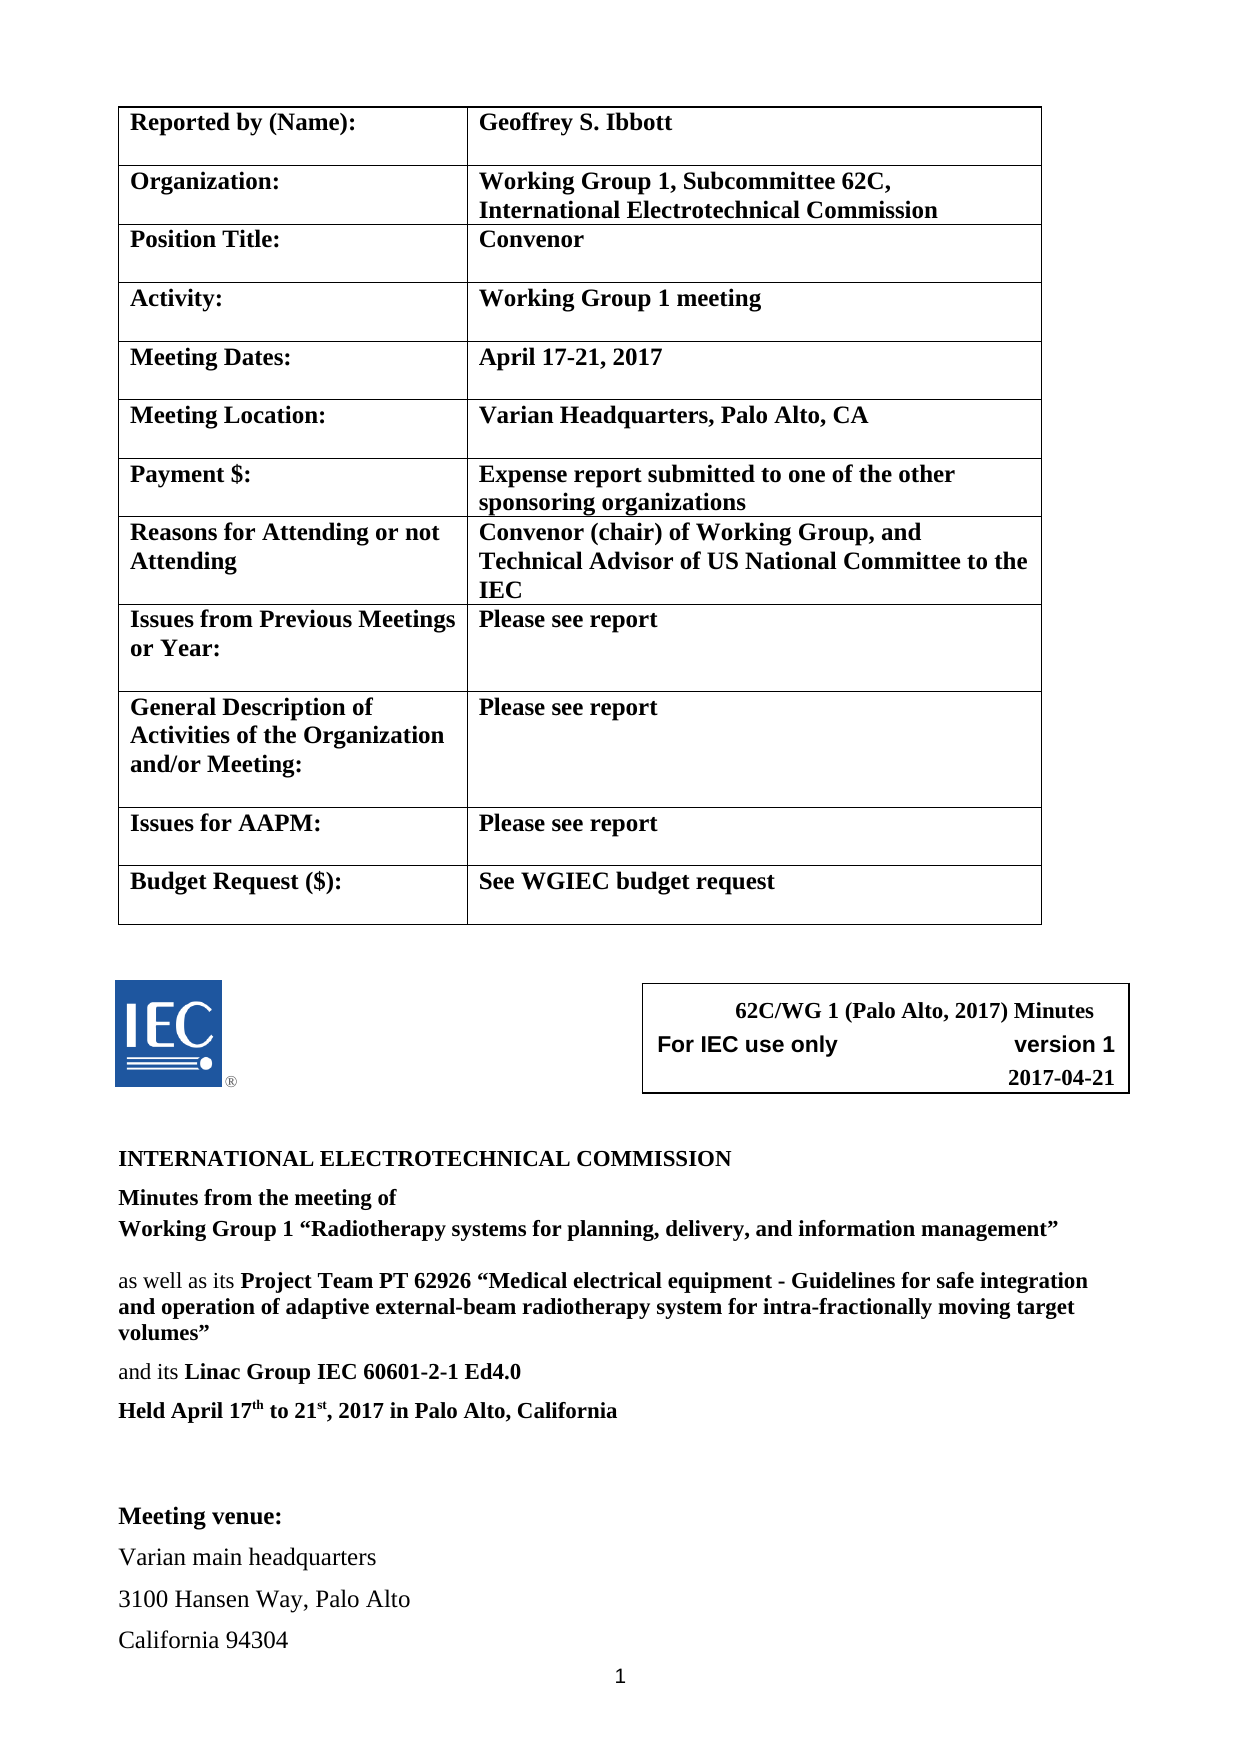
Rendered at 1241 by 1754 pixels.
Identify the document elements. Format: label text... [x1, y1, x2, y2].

table_cell April 17-21, 2017 [468, 342, 1041, 399]
table_cell Issues for AAPM: [119, 808, 467, 865]
table_cell Activity: [119, 283, 467, 341]
table_header [118, 983, 642, 1092]
text Meeting venue: [118, 1501, 620, 1530]
table_cell Varian Headquarters, Palo Alto, CA [468, 400, 1041, 458]
table_cell Issues from Previous Meetings or Year: [119, 605, 467, 691]
table_header 62C/WG 1 (Palo Alto, 2017) Minutes For IEC use only version 1 2017-04-21 [643, 984, 1128, 1092]
table_cell Organization: [119, 166, 467, 223]
table_header Reported by (Name): [119, 108, 467, 165]
table_header Geoffrey S. Ibbott [468, 108, 1041, 165]
picture [115, 980, 222, 1087]
table_cell Please see report [468, 692, 1041, 807]
table_cell Convenor (chair) of Working Group, and Technical Advisor of US National Committee to the IEC [468, 517, 1041, 603]
table_cell Convenor [468, 225, 1041, 282]
table_cell Working Group 1 meeting [468, 283, 1041, 341]
table_cell Position Title: [119, 225, 467, 282]
table_cell Budget Request ($): [119, 866, 467, 924]
text 3100 Hansen Way, Palo Alto [118, 1584, 620, 1612]
text Working Group 1 “Radiotherapy systems for planning, delivery, and information management” [118, 1210, 1122, 1242]
table_cell Payment $: [119, 459, 467, 516]
text and its Linac Group IEC 60601-2-1 Ed4.0 [118, 1358, 1122, 1384]
text Minutes from the meeting of [118, 1184, 1122, 1210]
table_cell General Description of Activities of the Organization and/or Meeting: [119, 692, 467, 807]
table_cell Please see report [468, 808, 1041, 865]
text as well as its Project Team PT 62926 “Medical electrical equipment - Guidelines for safe integration and operation of adaptive external-beam radiotherapy system for intra-fractionally moving target volumes” [118, 1267, 1122, 1346]
text Varian main headquarters [118, 1542, 620, 1571]
text California 94304 [118, 1625, 620, 1654]
table_cell Meeting Dates: [119, 342, 467, 399]
table_cell See WGIEC budget request [468, 866, 1041, 924]
table_cell Reasons for Attending or not Attending [119, 517, 467, 603]
text Held April 17th to 21st, 2017 in Palo Alto, California [118, 1397, 1122, 1423]
table_cell Meeting Location: [119, 400, 467, 458]
table_cell Please see report [468, 605, 1041, 691]
table_cell Expense report submitted to one of the other sponsoring organizations [468, 459, 1041, 516]
table_cell Working Group 1, Subcommittee 62C, International Electrotechnical Commission [468, 166, 1041, 223]
text INTERNATIONAL ELECTROTECHNICAL COMMISSION [118, 1145, 1122, 1172]
